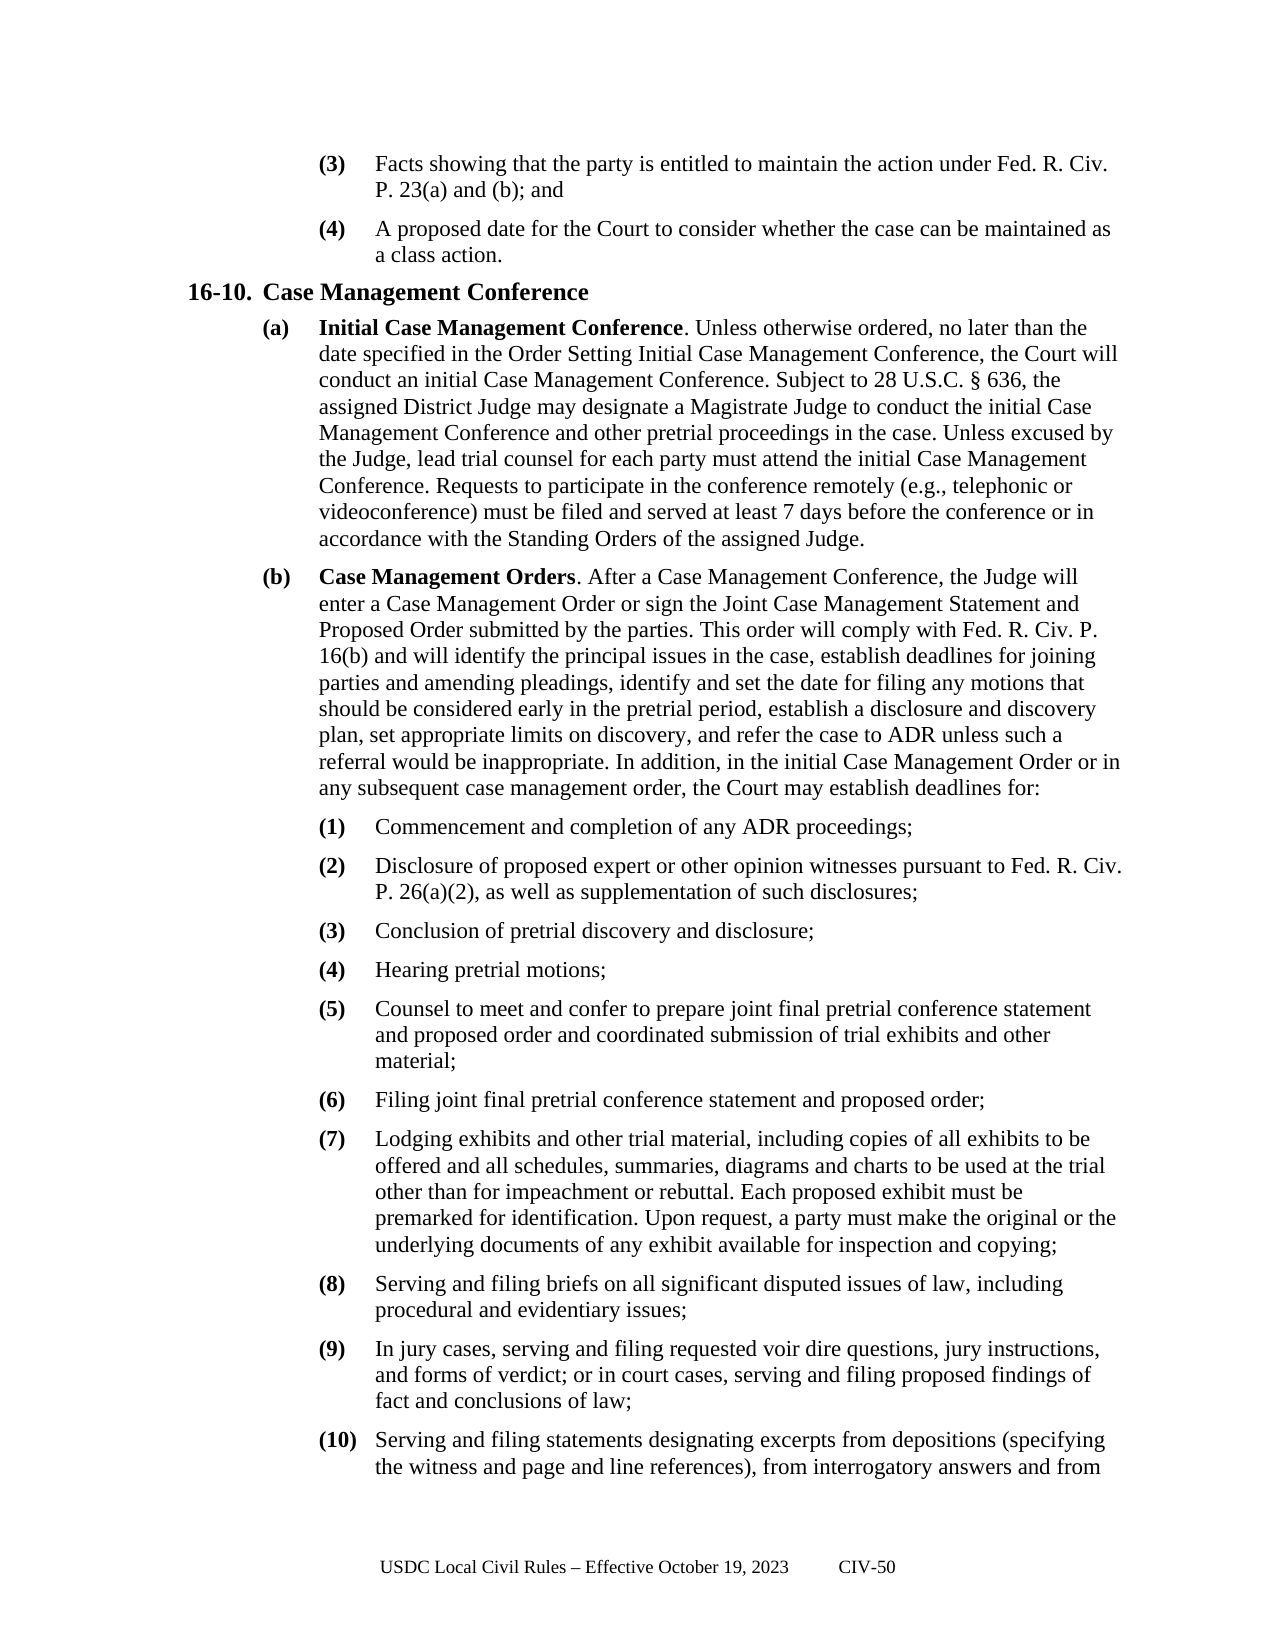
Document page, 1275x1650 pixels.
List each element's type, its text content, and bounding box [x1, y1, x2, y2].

list A proposed date for the Court to consider whether the case can be maintained as a class action. [319, 215, 1125, 268]
list Commencement and completion of any ADR proceedings; [319, 813, 1125, 839]
list Hearing pretrial motions; [319, 956, 1125, 982]
list Serving and filing briefs on all significant disputed issues of law, including procedural and evidentiary issues; [319, 1269, 1125, 1322]
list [319, 1426, 1125, 1479]
list Disclosure of proposed expert or other opinion witnesses pursuant to Fed. R. Civ. P. 26(a)(2), as well as supplementation of such disclosures; [319, 852, 1125, 905]
list Initial Case Management Conference. Unless otherwise ordered, no later than the date specified in the Order Setting Initial Case Management Conference, the Court will conduct an initial Case Management Conference. Subject to 28 U.S.C. § 636, the assigned District Judge may designate a Magistrate Judge to conduct the initial Case Management Conference and other pretrial proceedings in the case. Unless excused by the Judge, lead trial counsel for each party must attend the initial Case Management Conference. Requests to participate in the conference remotely (e.g., telephonic or videoconference) must be filed and served at least 7 days before the conference or in accordance with the Standing Orders of the assigned Judge. [262, 314, 1125, 551]
list Case Management Orders. After a Case Management Conference, the Judge will enter a Case Management Order or sign the Joint Case Management Statement and Proposed Order submitted by the parties. This order will comply with Fed. R. Civ. P. 16(b) and will identify the principal issues in the case, establish deadlines for joining parties and amending pleadings, identify and set the date for filing any motions that should be considered early in the pretrial period, establish a disclosure and discovery plan, set appropriate limits on discovery, and refer the case to ADR unless such a referral would be inappropriate. In addition, in the initial Case Management Order or in any subsequent case management order, the Court may establish deadlines for: [262, 563, 1125, 801]
list Filing joint final pretrial conference statement and proposed order; [319, 1086, 1125, 1113]
list Lodging exhibits and other trial material, including copies of all exhibits to be offered and all schedules, summaries, diagrams and charts to be used at the trial other than for impeachment or rebuttal. Each proposed exhibit must be premarked for identification. Upon request, a party must make the original or the underlying documents of any exhibit available for inspection and copying; [319, 1125, 1125, 1257]
list Conclusion of pretrial discovery and disclosure; [319, 917, 1125, 943]
subtitle 16-10. Case Management Conference [187, 280, 1125, 305]
list Counsel to meet and confer to prepare joint final pretrial conference statement and proposed order and coordinated submission of trial exhibits and other material; [319, 995, 1125, 1074]
list Facts showing that the party is entitled to maintain the action under Fed. R. Civ. P. 23(a) and (b); and [319, 150, 1125, 203]
list In jury cases, serving and filing requested voir dire questions, jury instructions, and forms of verdict; or in court cases, serving and filing proposed findings of fact and conclusions of law; [319, 1335, 1125, 1414]
